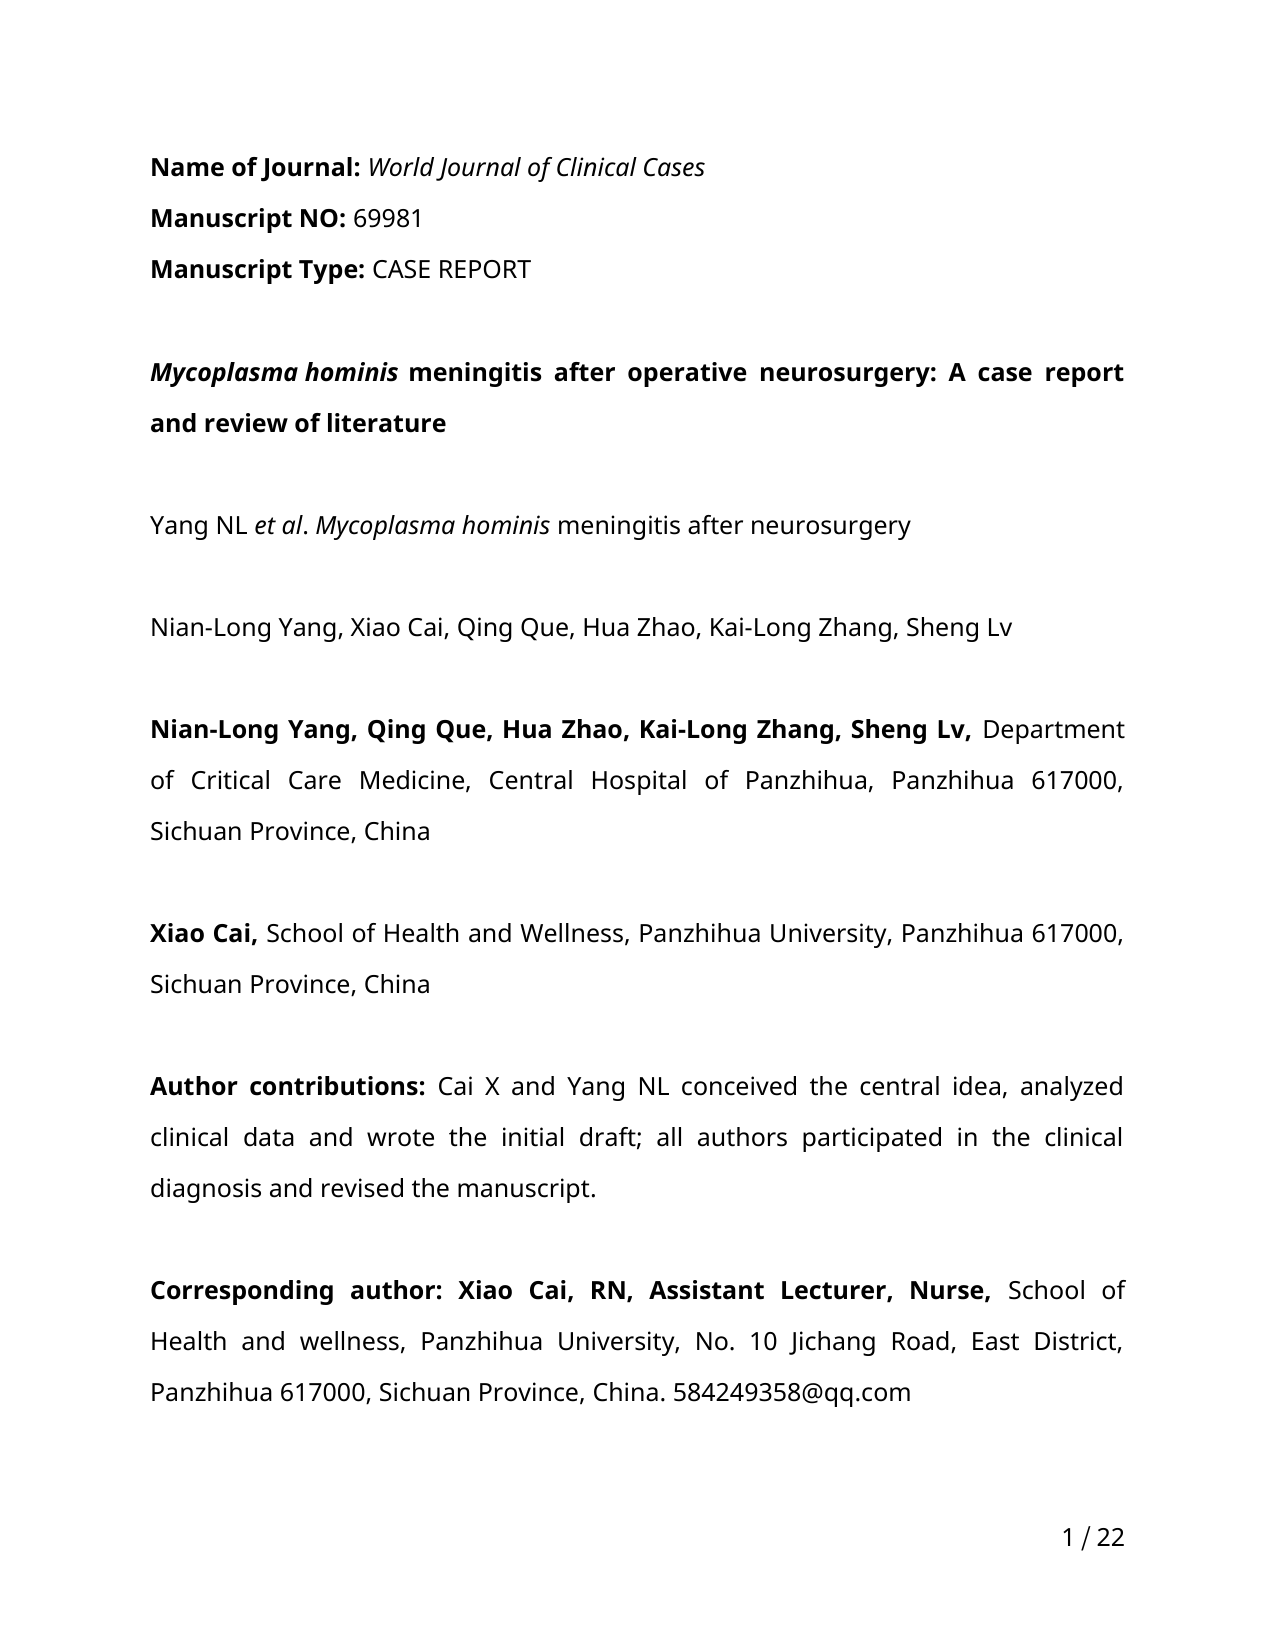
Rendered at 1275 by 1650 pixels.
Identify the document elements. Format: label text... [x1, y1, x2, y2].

text Yang NL et al. Mycoplasma hominis meningitis after neurosurgery [150, 507, 1125, 541]
text Author contributions: Cai X and Yang NL conceived the central idea, analyzed clinical data and wrote the initial draft; all authors participated in the clinical diagnosis and revised the manuscript. [150, 1069, 1125, 1205]
text Corresponding author: Xiao Cai, RN, Assistant Lecturer, Nurse, School of Health and wellness, Panzhihua University, No. 10 Jichang Road, East District, Panzhihua 617000, Sichuan Province, China. 584249358@qq.com [150, 1273, 1125, 1409]
text Xiao Cai, School of Health and Wellness, Panzhihua University, Panzhihua 617000, Sichuan Province, China [150, 916, 1125, 1001]
text Name of Journal: World Journal of Clinical Cases [150, 150, 1125, 184]
text Manuscript NO: 69981 [150, 201, 1125, 235]
text Nian-Long Yang, Qing Que, Hua Zhao, Kai-Long Zhang, Sheng Lv, Department of Critical Care Medicine, Central Hospital of Panzhihua, Panzhihua 617000, Sichuan Province, China [150, 711, 1125, 848]
text Mycoplasma hominis meningitis after operative neurosurgery: A case report and review of literature [150, 354, 1125, 439]
text Manuscript Type: CASE REPORT [150, 252, 1125, 286]
text Nian-Long Yang, Xiao Cai, Qing Que, Hua Zhao, Kai-Long Zhang, Sheng Lv [150, 609, 1125, 643]
